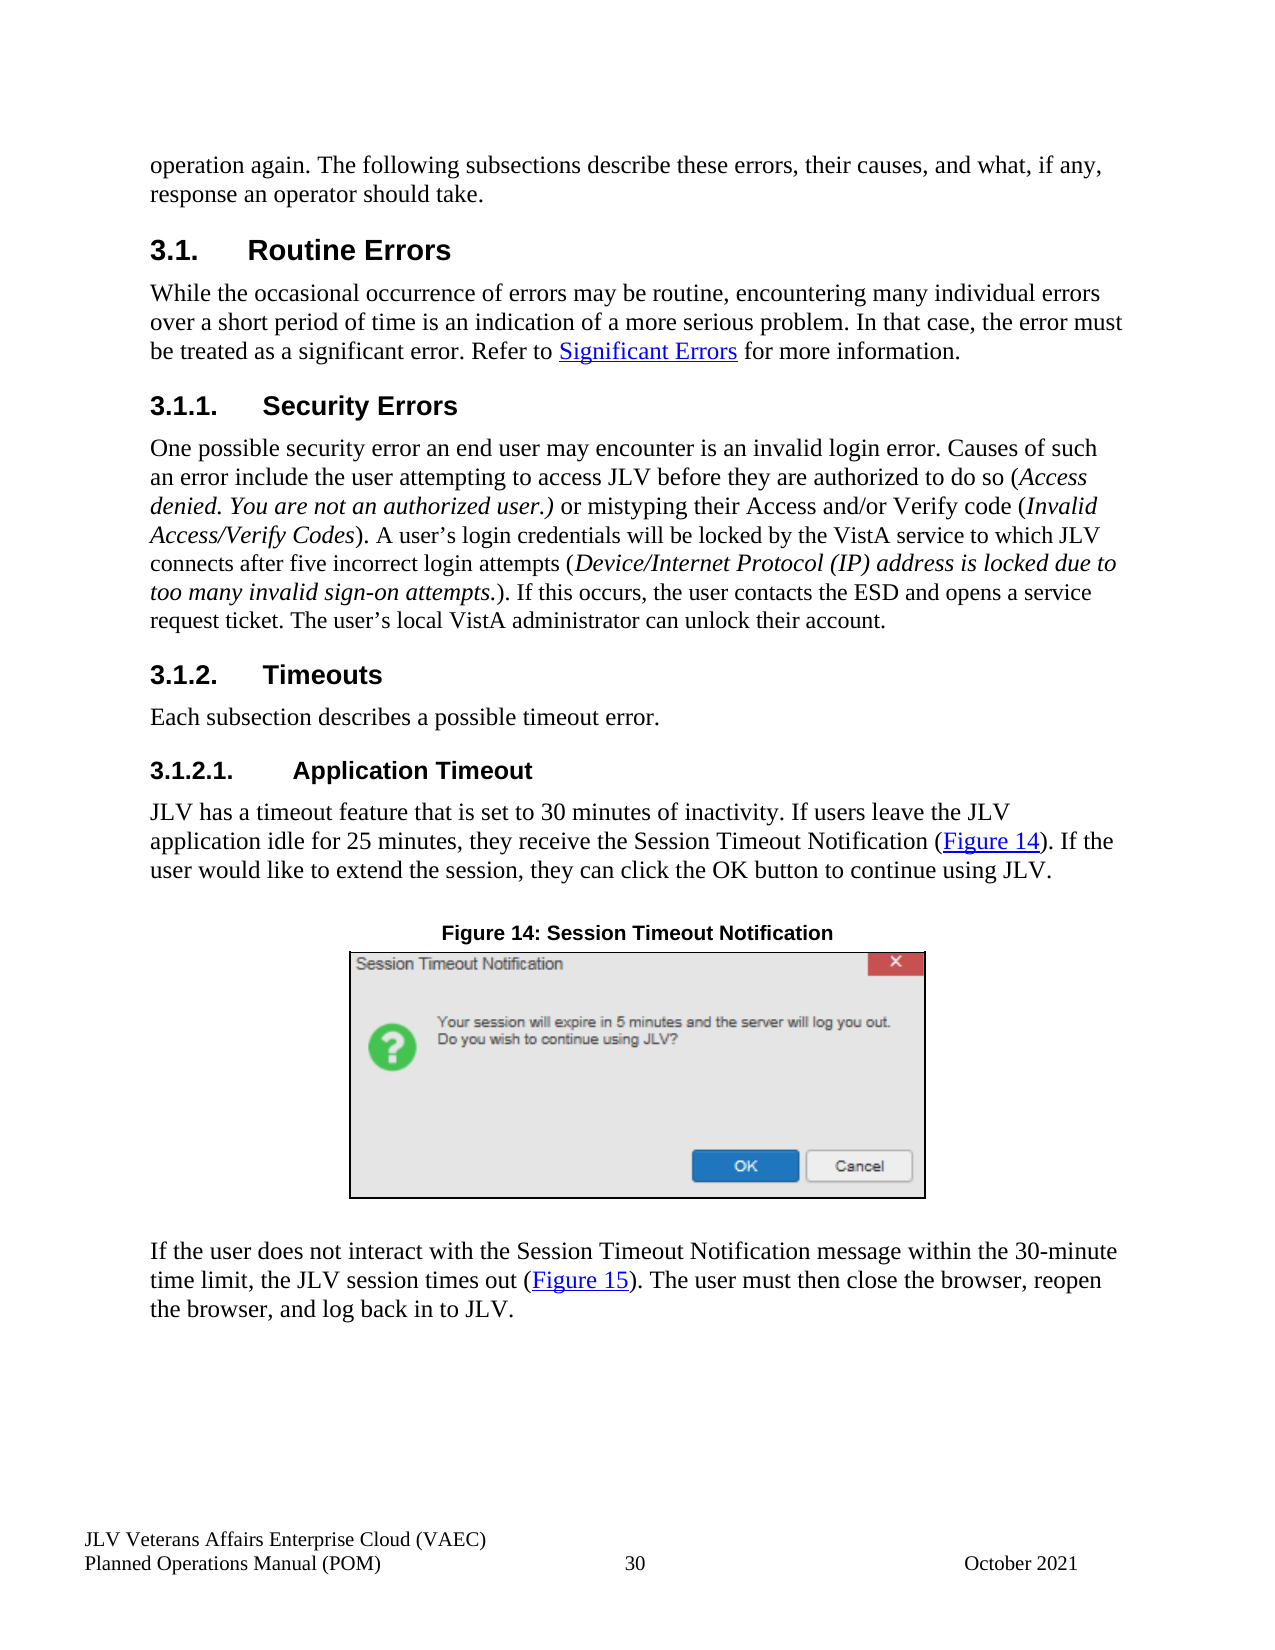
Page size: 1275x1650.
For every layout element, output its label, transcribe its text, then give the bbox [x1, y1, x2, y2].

subtitle Security Errors [150, 390, 1125, 421]
subtitle Application Timeout [150, 756, 1125, 785]
text One possible security error an end user may encounter is an invalid login error. Causes of such an error include the user attempting to access JLV before they are authorized to do so (Access denied. You are not an authorized user.) or mistyping their Access and/or Verify code (Invalid Access/Verify Codes). A user’s login credentials will be locked by the VistA service to which JLV connects after five incorrect login attempts (Device/Internet Protocol (IP) address is locked due to too many invalid sign-on attempts.). If this occurs, the user contacts the ESD and opens a service request ticket. The user’s local VistA administrator can unlock their account. [150, 433, 1125, 634]
text Each subsection describes a possible timeout error. [150, 702, 1125, 731]
text Figure 14: Session Timeout Notification [150, 921, 1125, 945]
subtitle Timeouts [150, 659, 1125, 690]
text JLV has a timeout feature that is set to 30 minutes of inactivity. If users leave the JLV application idle for 25 minutes, they receive the Session Timeout Notification (Figure 14). If the user would like to extend the session, they can click the OK button to continue using JLV. [150, 797, 1125, 884]
text While the occasional occurrence of errors may be routine, encountering many individual errors over a short period of time is an indication of a more serious problem. In that case, the error must be treated as a significant error. Refer to Significant Errors for more information. [150, 278, 1125, 365]
picture [351, 953, 924, 1197]
subtitle Routine Errors [150, 232, 1125, 266]
text If the user does not interact with the Session Timeout Notification message within the 30-minute time limit, the JLV session times out (Figure 15). The user must then close the browser, reopen the browser, and log back in to JLV. [150, 1236, 1125, 1322]
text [150, 150, 1125, 207]
